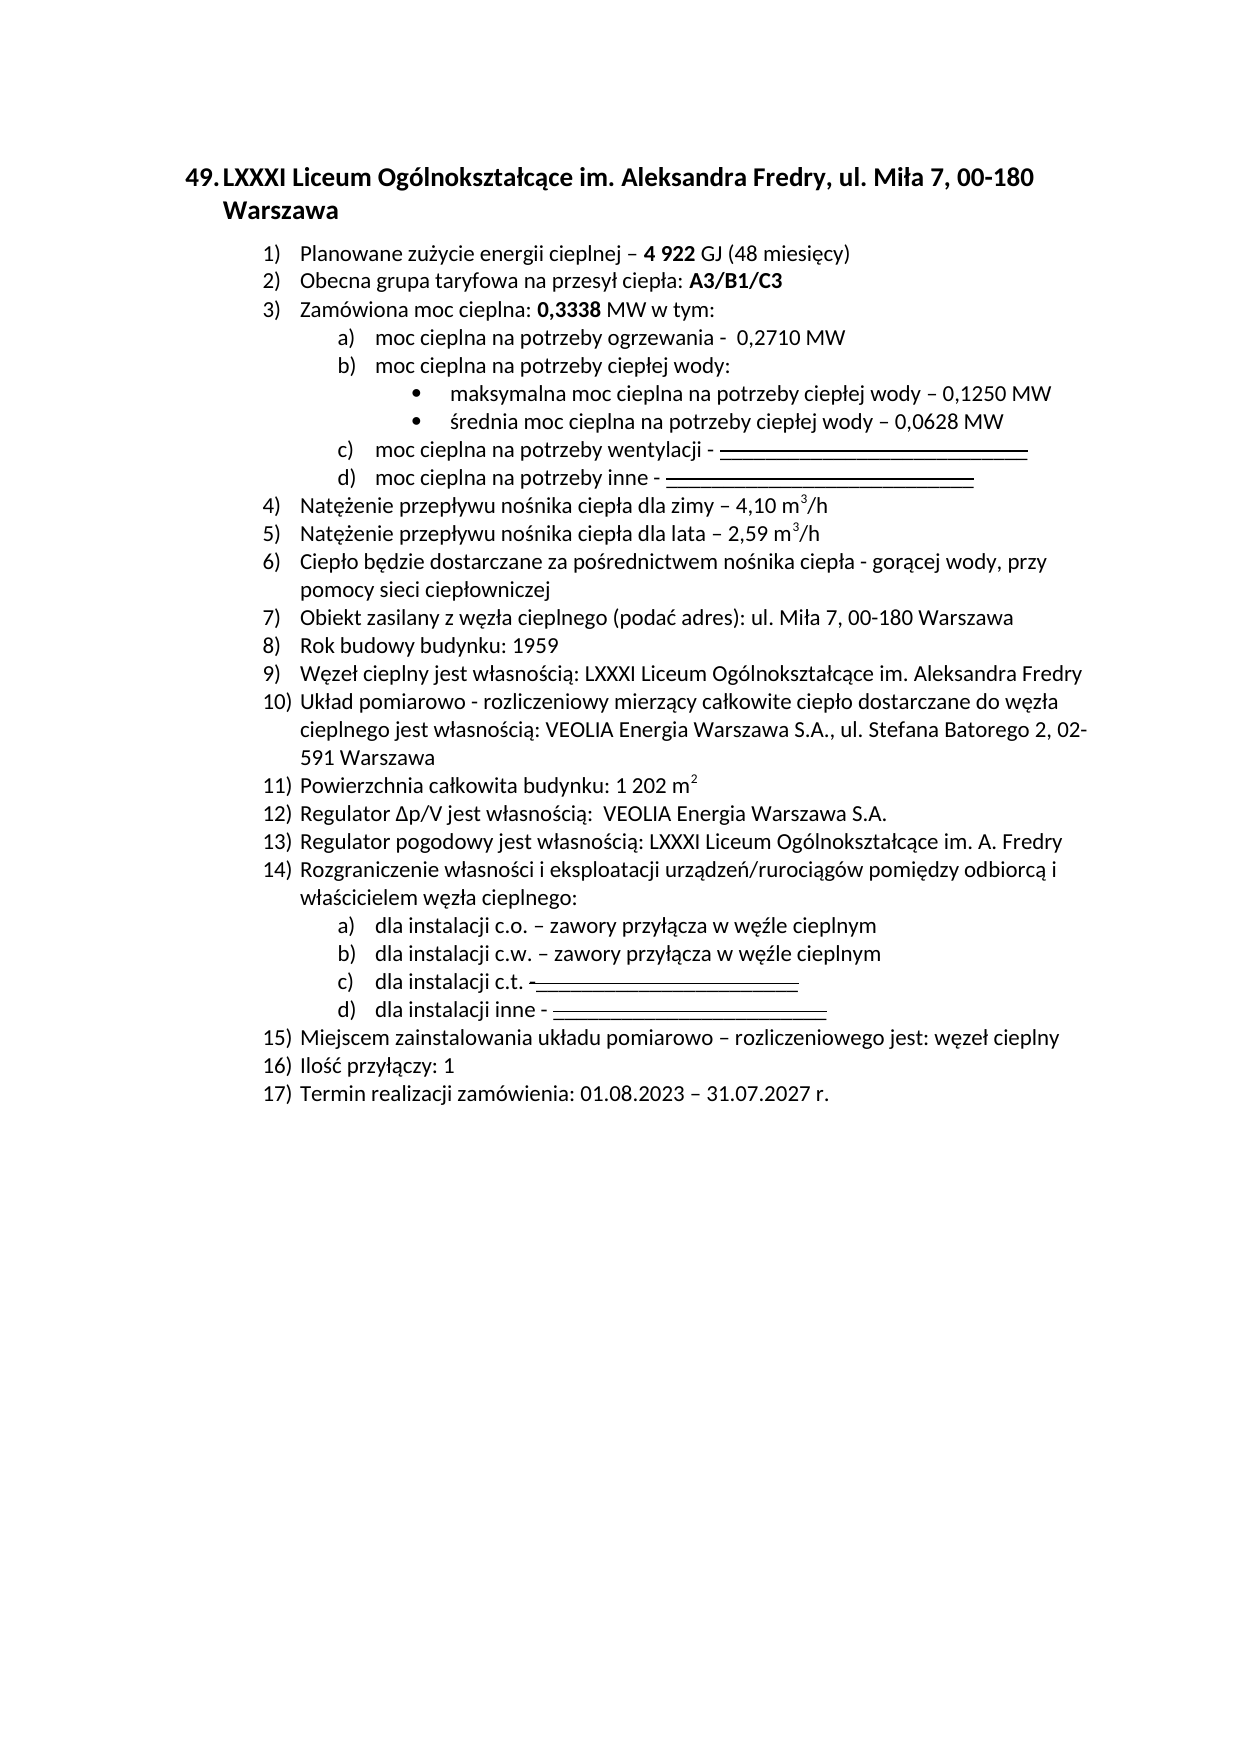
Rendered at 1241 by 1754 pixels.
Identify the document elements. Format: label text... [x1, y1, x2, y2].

list moc cieplna na potrzeby ciepłej wody: [337, 351, 1093, 379]
list Obecna grupa taryfowa na przesył ciepła: A3/B1/C3 [262, 267, 1093, 295]
list maksymalna moc cieplna na potrzeby ciepłej wody – 0,1250 MW [412, 379, 1093, 407]
list Regulator ∆p/V jest własnością: VEOLIA Energia Warszawa S.A. [262, 799, 1093, 827]
list moc cieplna na potrzeby ogrzewania - 0,2710 MW [337, 323, 1093, 351]
list Planowane zużycie energii cieplnej – 4 922 GJ (48 miesięcy) [262, 239, 1093, 267]
list moc cieplna na potrzeby wentylacji - ___________________________ [337, 435, 1093, 463]
list Zamówiona moc cieplna: 0,3338 MW w tym: [262, 295, 1093, 323]
list Natężenie przepływu nośnika ciepła dla lata – 2,59 m3/h [262, 519, 1093, 547]
list Powierzchnia całkowita budynku: 1 202 m2 [262, 771, 1093, 799]
list Termin realizacji zamówienia: 01.08.2023 – 31.07.2027 r. [262, 1079, 1093, 1107]
list średnia moc cieplna na potrzeby ciepłej wody – 0,0628 MW [412, 407, 1093, 435]
list Ciepło będzie dostarczane za pośrednictwem nośnika ciepła - gorącej wody, przy pomocy sieci ciepłowniczej [262, 547, 1093, 603]
list dla instalacji c.w. – zawory przyłącza w węźle cieplnym [337, 939, 1093, 967]
list Regulator pogodowy jest własnością: LXXXI Liceum Ogólnokształcące im. A. Fredry [262, 827, 1093, 855]
list Natężenie przepływu nośnika ciepła dla zimy – 4,10 m3/h [262, 491, 1093, 519]
list dla instalacji c.t. -_______________________ [337, 967, 1093, 995]
list dla instalacji inne - ________________________ [337, 995, 1093, 1023]
list Rok budowy budynku: 1959 [262, 631, 1093, 659]
list Miejscem zainstalowania układu pomiarowo – rozliczeniowego jest: węzeł cieplny [262, 1023, 1093, 1051]
list dla instalacji c.o. – zawory przyłącza w węźle cieplnym [337, 911, 1093, 939]
list Obiekt zasilany z węzła cieplnego (podać adres): ul. Miła 7, 00-180 Warszawa [262, 603, 1093, 631]
list Ilość przyłączy: 1 [262, 1051, 1093, 1079]
subtitle LXXXI Liceum Ogólnokształcące im. Aleksandra Fredry, ul. Miła 7, 00-180 Warszawa [185, 160, 1093, 226]
list Rozgraniczenie własności i eksploatacji urządzeń/rurociągów pomiędzy odbiorcą i właścicielem węzła cieplnego: [262, 855, 1093, 911]
list moc cieplna na potrzeby inne - ___________________________ [337, 463, 1093, 491]
list Układ pomiarowo - rozliczeniowy mierzący całkowite ciepło dostarczane do węzła cieplnego jest własnością: VEOLIA Energia Warszawa S.A., ul. Stefana Batorego 2, 02-591 Warszawa [262, 687, 1093, 771]
list Węzeł cieplny jest własnością: LXXXI Liceum Ogólnokształcące im. Aleksandra Fredry [262, 659, 1093, 687]
